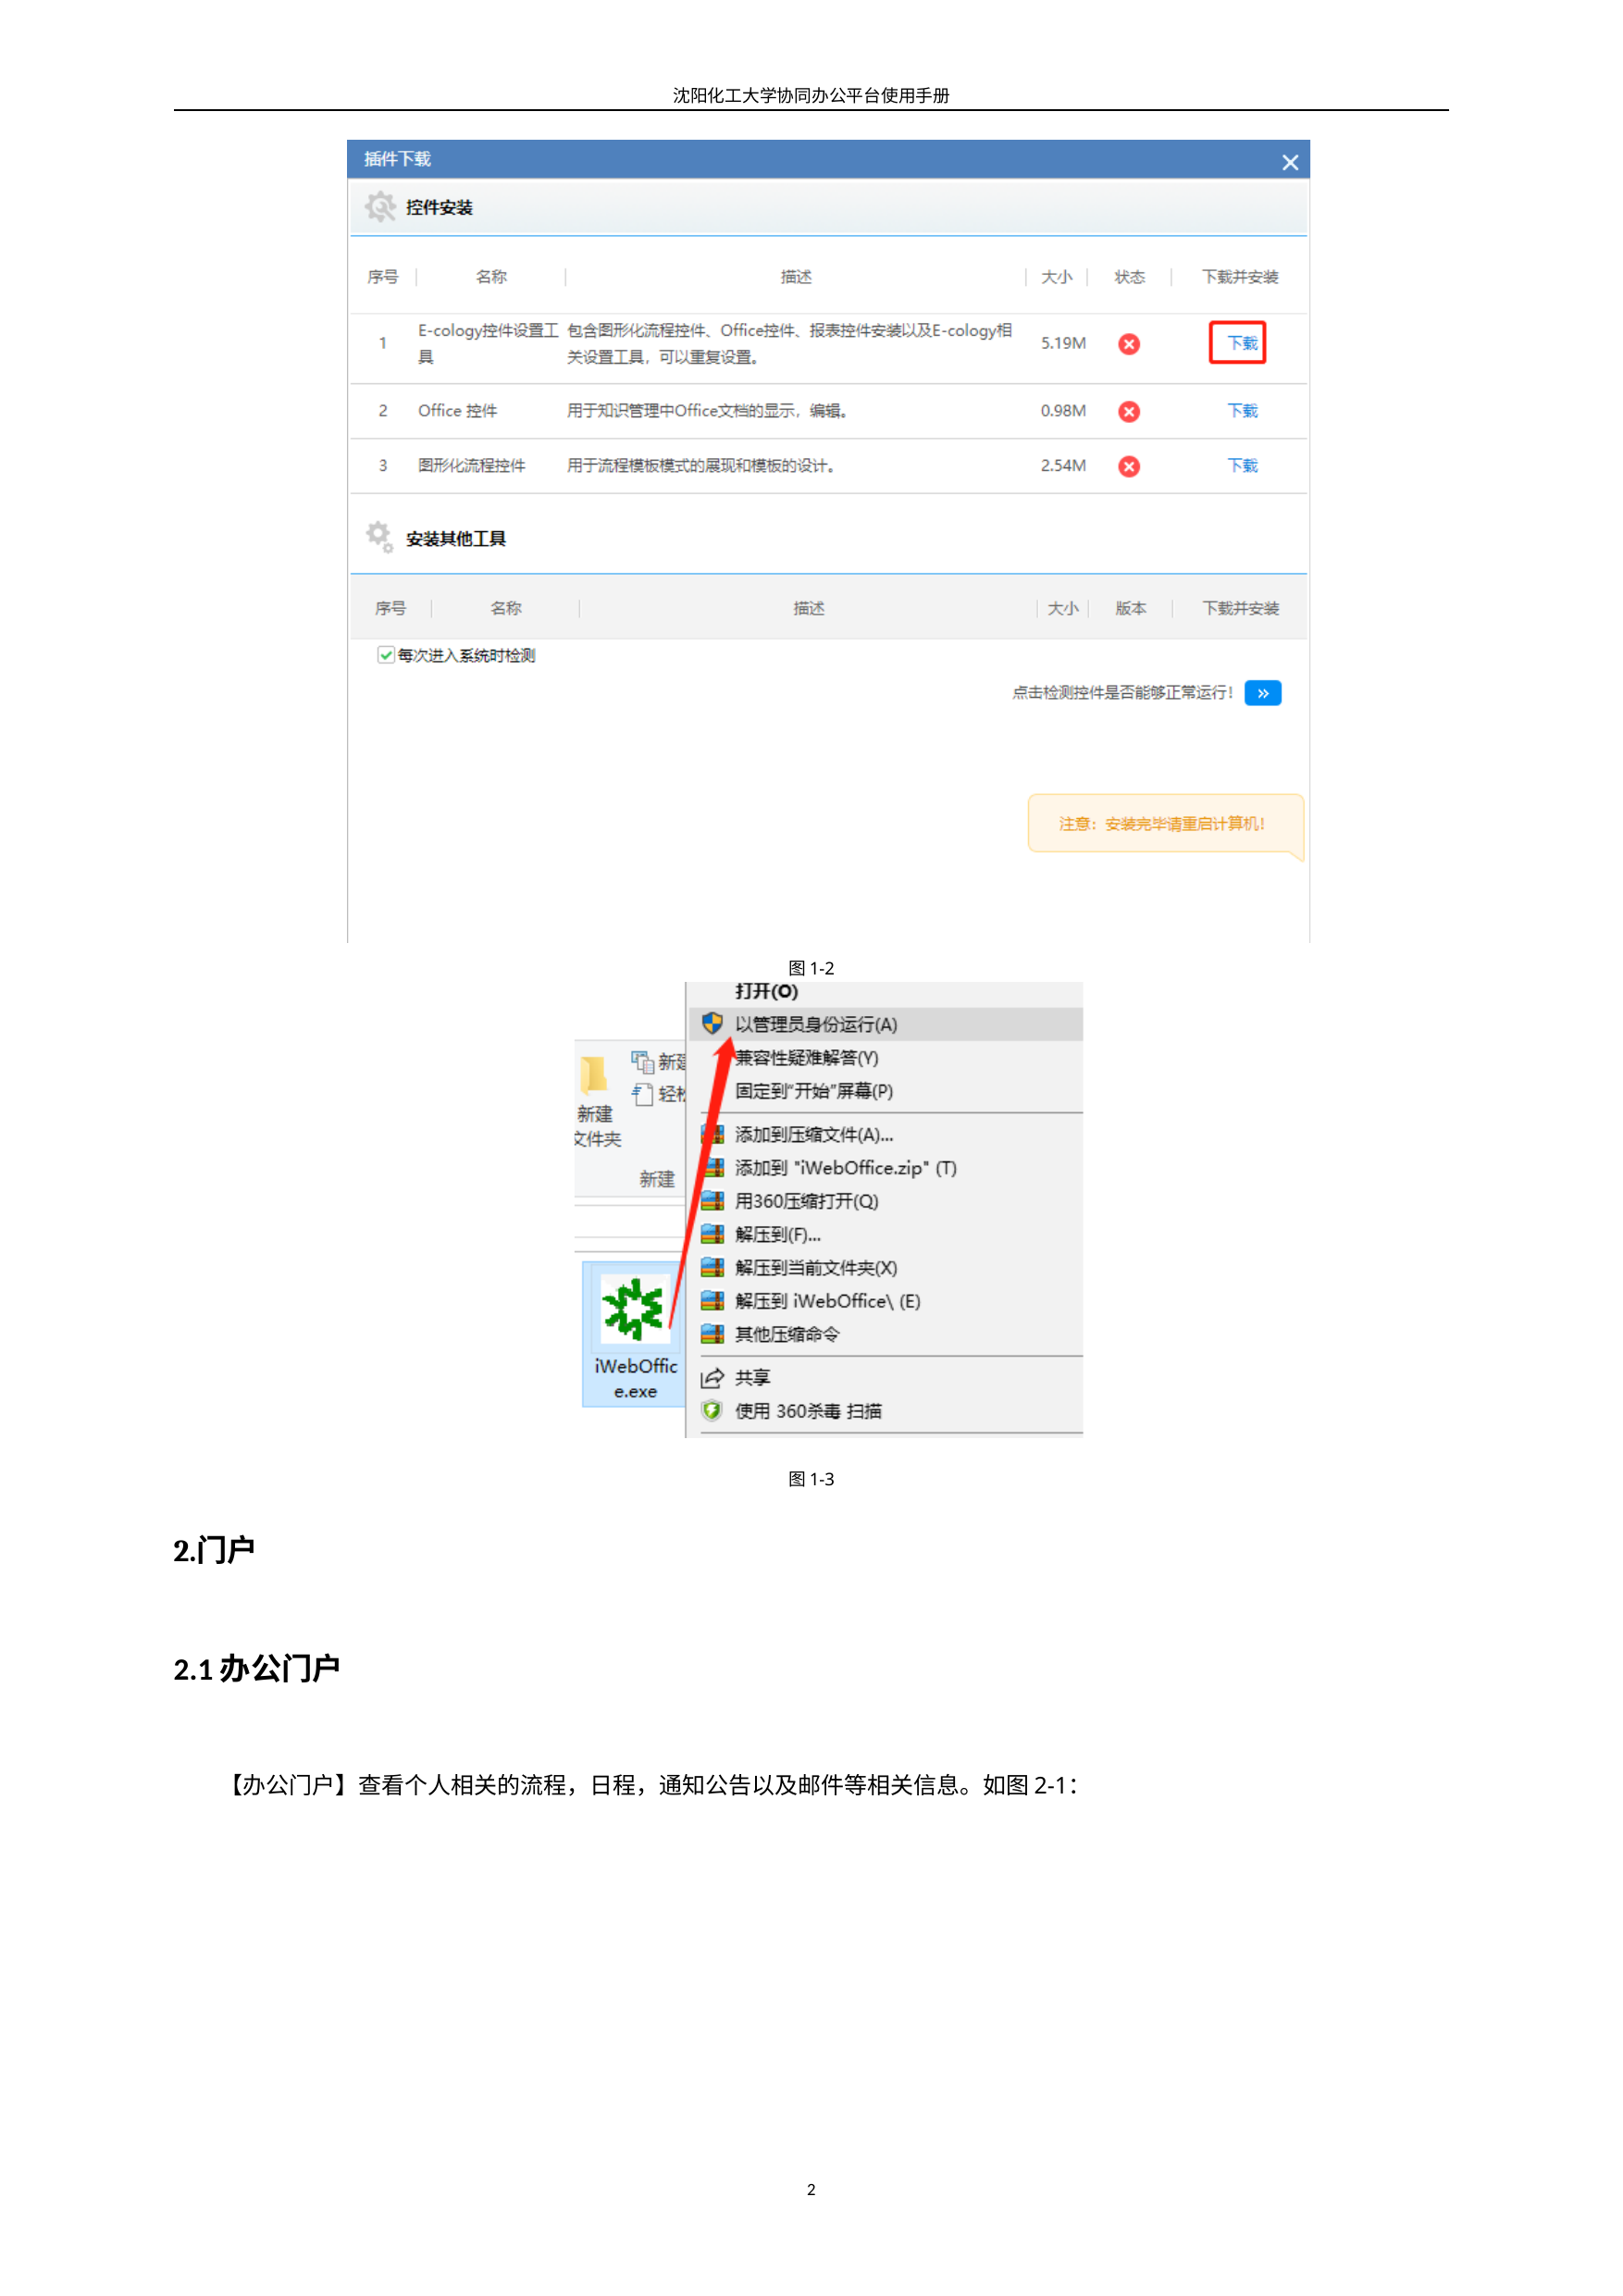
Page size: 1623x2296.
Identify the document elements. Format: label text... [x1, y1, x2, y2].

text 【办公门户】查看个人相关的流程，日程，通知公告以及邮件等相关信息。如图2-1： [173, 1754, 1449, 1814]
text 图1-3 [173, 1463, 1449, 1494]
picture [347, 140, 1311, 943]
subtitle 2.门户 [173, 1519, 1449, 1579]
subtitle 2.1 办公门户 [173, 1636, 1449, 1696]
text 图1-2 [173, 952, 1449, 982]
picture [574, 982, 1084, 1438]
